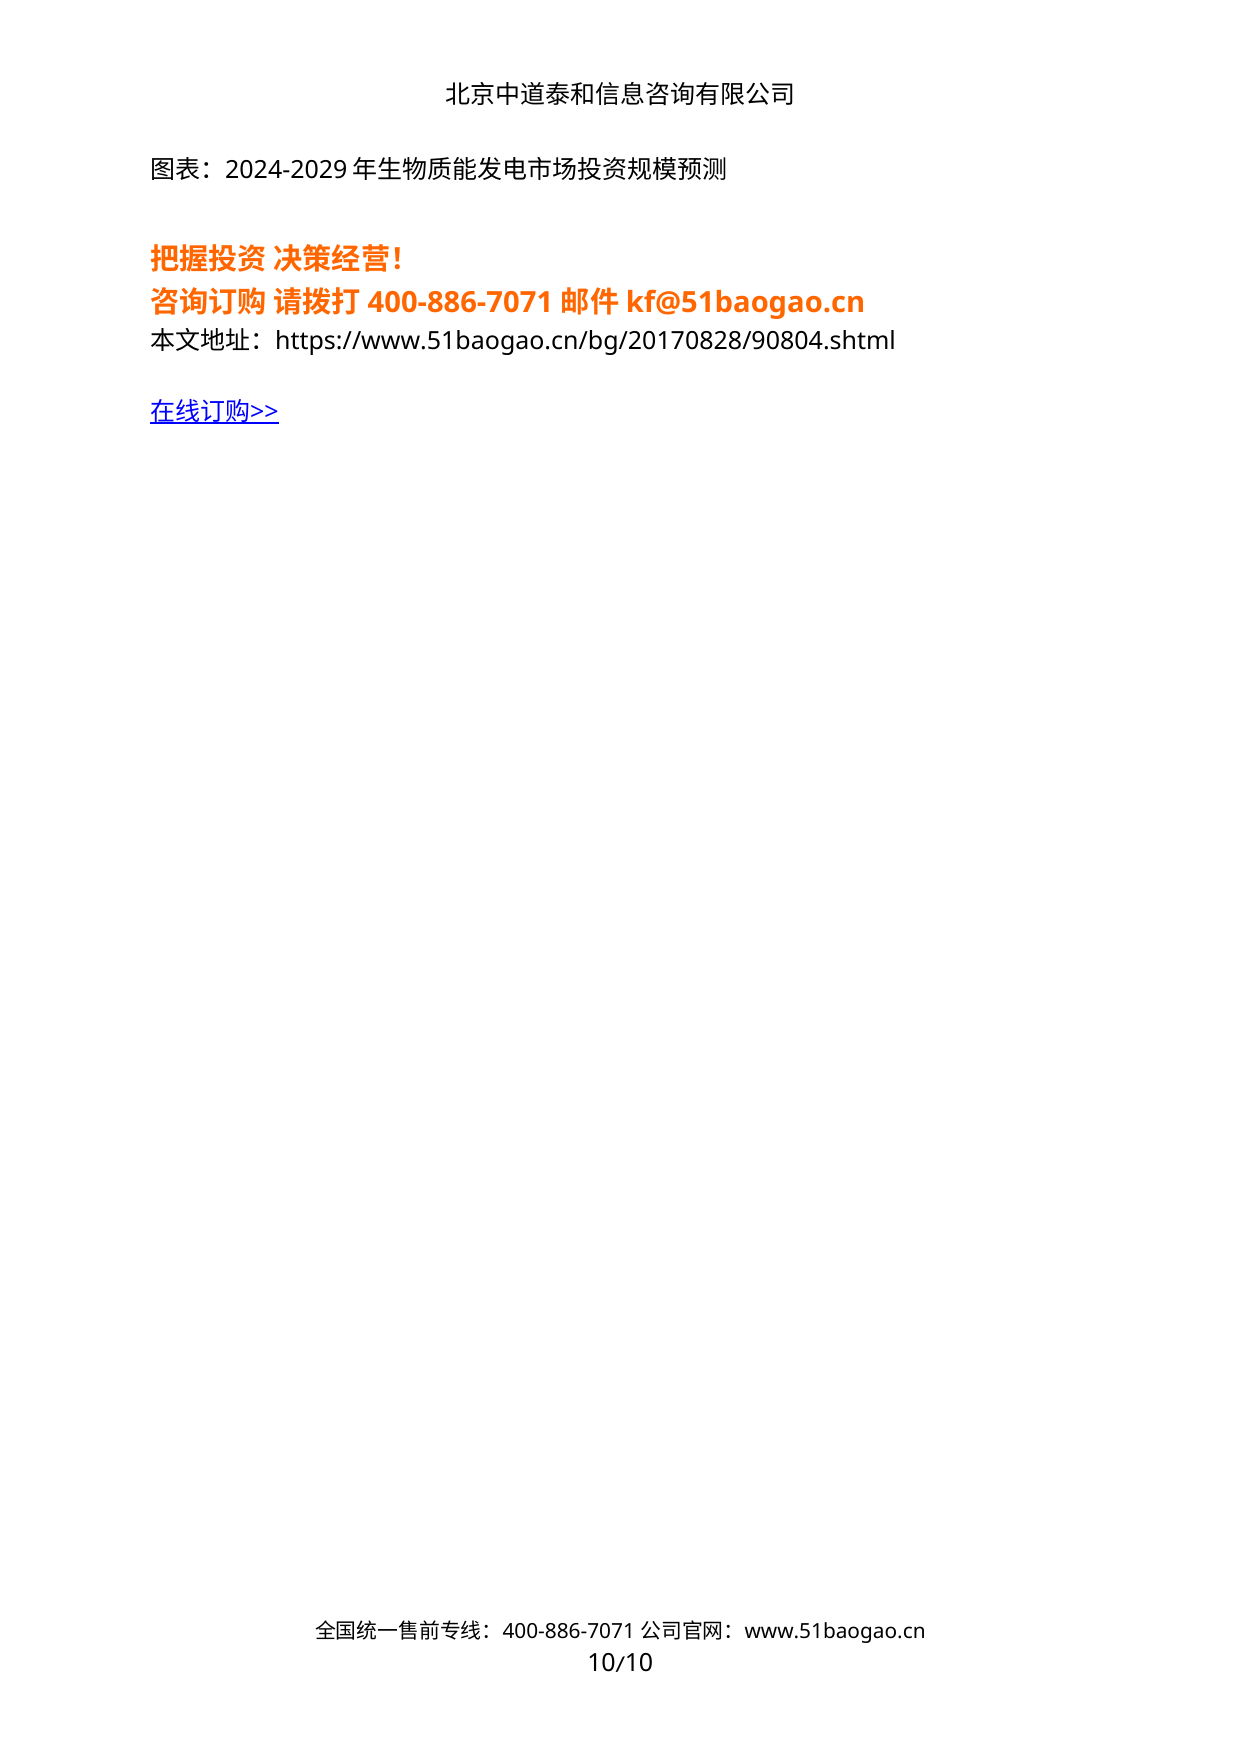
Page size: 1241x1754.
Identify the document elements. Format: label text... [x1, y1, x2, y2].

text 在线订购>> [150, 357, 1090, 427]
text 图表：2024-2029年生物质能发电市场投资规模预测 [150, 150, 1090, 186]
text 把握投资 决策经营！咨询订购 请拨打 400-886-7071 邮件 kf@51baogao.cn本文地址：https://www.51baogao.cn/bg/20170828/90804.shtml [150, 202, 1090, 357]
